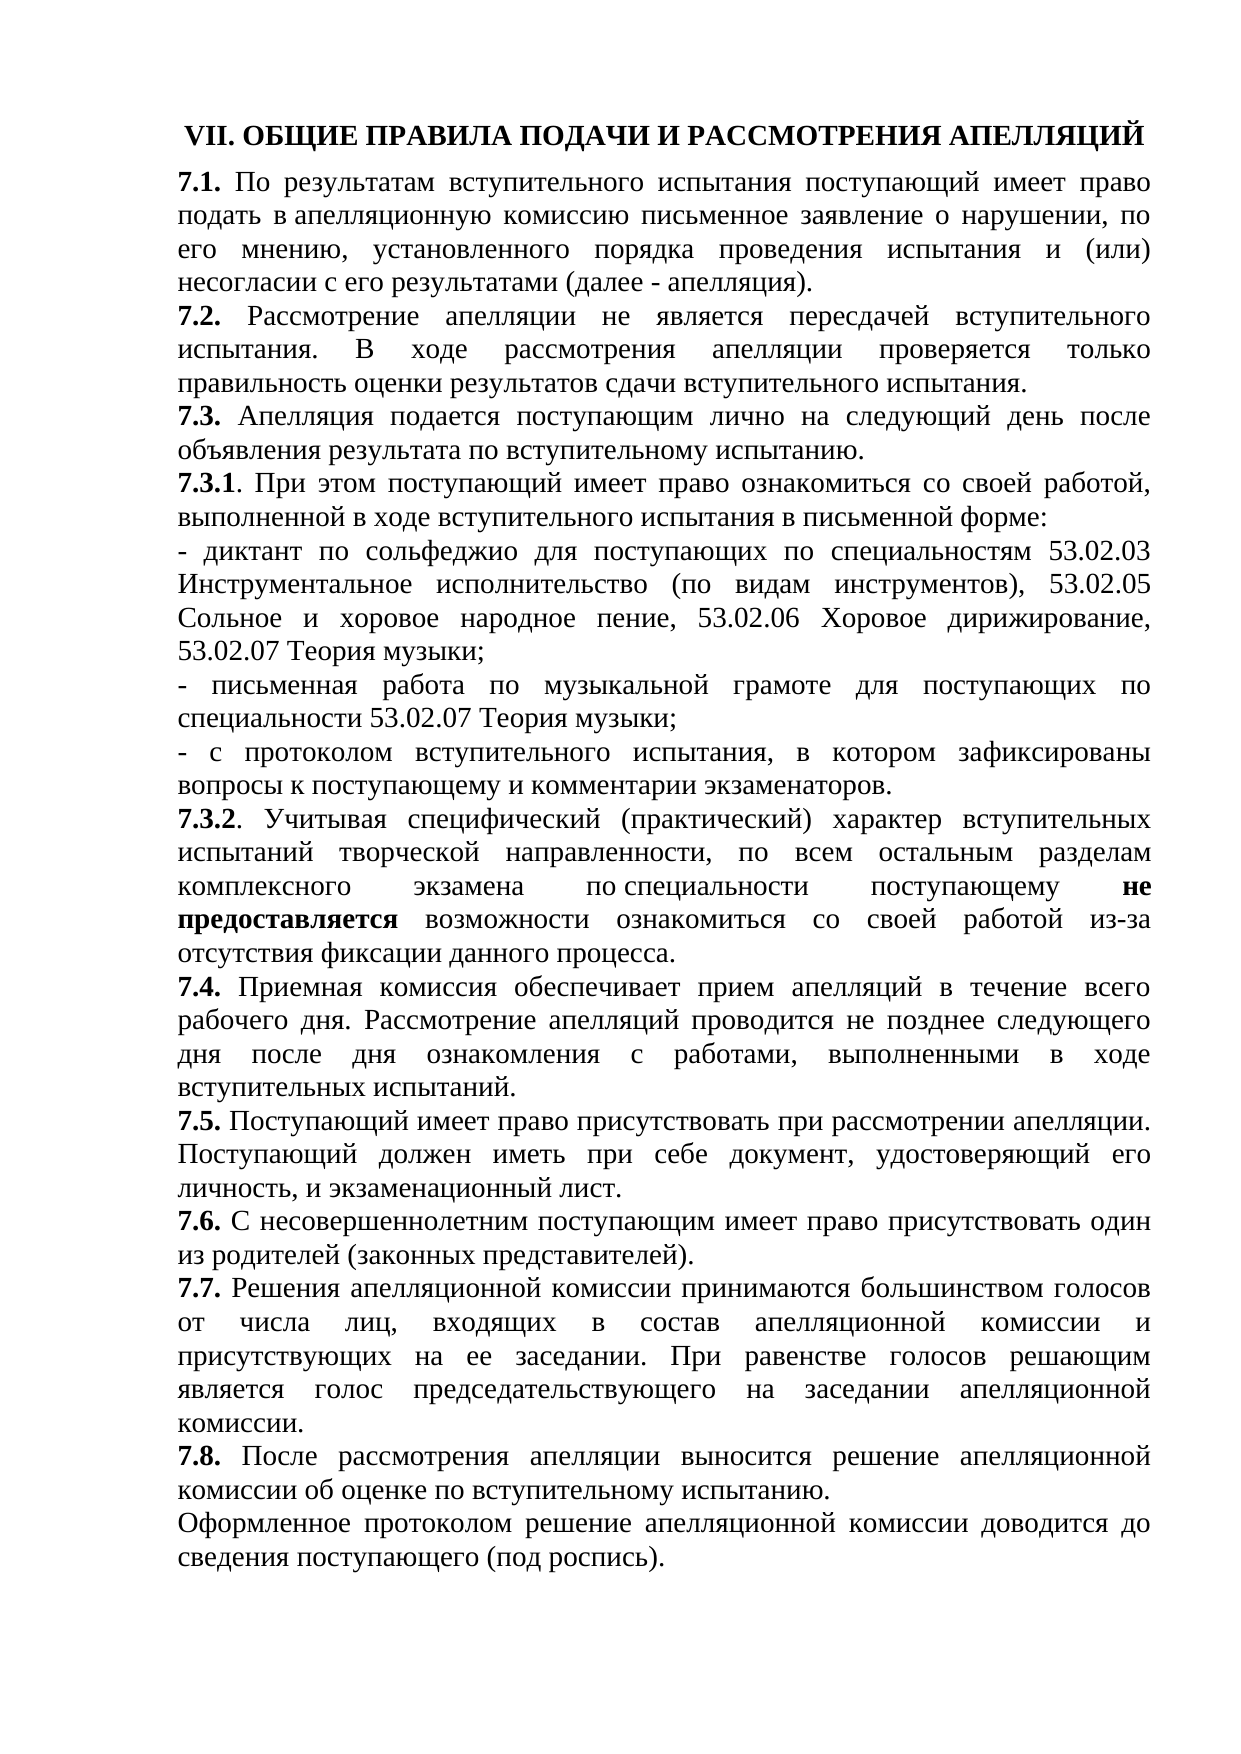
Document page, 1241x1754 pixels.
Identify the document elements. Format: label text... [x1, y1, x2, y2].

text 7.4. Приемная комиссия обеспечивает прием апелляций в течение всего рабочего дня. Рассмотрение апелляций проводится не позднее следующего дня после дня ознакомления с работами, выполненными в ходе вступительных испытаний. [177, 969, 1152, 1103]
text 7.7. Решения апелляционной комиссии принимаются большинством голосов от числа лиц, входящих в состав апелляционной комиссии и присутствующих на ее заседании. При равенстве голосов решающим является голос председательствующего на заседании апелляционной комиссии. [177, 1271, 1152, 1438]
text 7.2. Рассмотрение апелляции не является пересдачей вступительного испытания. В ходе рассмотрения апелляции проверяется только правильность оценки результатов сдачи вступительного испытания. [177, 298, 1152, 398]
text 7.1. По результатам вступительного испытания поступающий имеет право подать в апелляционную комиссию письменное заявление о нарушении, по его мнению, установленного порядка проведения испытания и (или) несогласии с его результатами (далее - апелляция). [177, 164, 1152, 298]
text - письменная работа по музыкальной грамоте для поступающих по специальности 53.02.07 Теория музыки; [177, 667, 1152, 734]
text 7.3.1. При этом поступающий имеет право ознакомиться со своей работой, выполненной в ходе вступительного испытания в письменной форме: [177, 466, 1152, 533]
text 7.8. После рассмотрения апелляции выносится решение апелляционной комиссии об оценке по вступительному испытанию. [177, 1438, 1152, 1505]
text Оформленное протоколом решение апелляционной комиссии доводится до сведения поступающего (под роспись). [177, 1505, 1152, 1572]
text 7.6. С несовершеннолетним поступающим имеет право присутствовать один из родителей (законных представителей). [177, 1203, 1152, 1271]
text VII. ОБЩИЕ ПРАВИЛА ПОДАЧИ И РАССМОТРЕНИЯ АПЕЛЛЯЦИЙ [177, 118, 1152, 152]
text 7.5. Поступающий имеет право присутствовать при рассмотрении апелляции. Поступающий должен иметь при себе документ, удостоверяющий его личность, и экзаменационный лист. [177, 1103, 1152, 1203]
text 7.3. Апелляция подается поступающим лично на следующий день после объявления результата по вступительному испытанию. [177, 398, 1152, 466]
text - с протоколом вступительного испытания, в котором зафиксированы вопросы к поступающему и комментарии экзаменаторов. [177, 734, 1152, 801]
text 7.3.2. Учитывая специфический (практический) характер вступительных испытаний творческой направленности, по всем остальным разделам комплексного экзамена по специальности поступающему не предоставляется возможности ознакомиться со своей работой из-за отсутствия фиксации данного процесса. [177, 801, 1152, 969]
text - диктант по сольфеджио для поступающих по специальностям 53.02.03 Инструментальное исполнительство (по видам инструментов), 53.02.05 Сольное и хоровое народное пение, 53.02.06 Хоровое дирижирование, 53.02.07 Теория музыки; [177, 533, 1152, 667]
